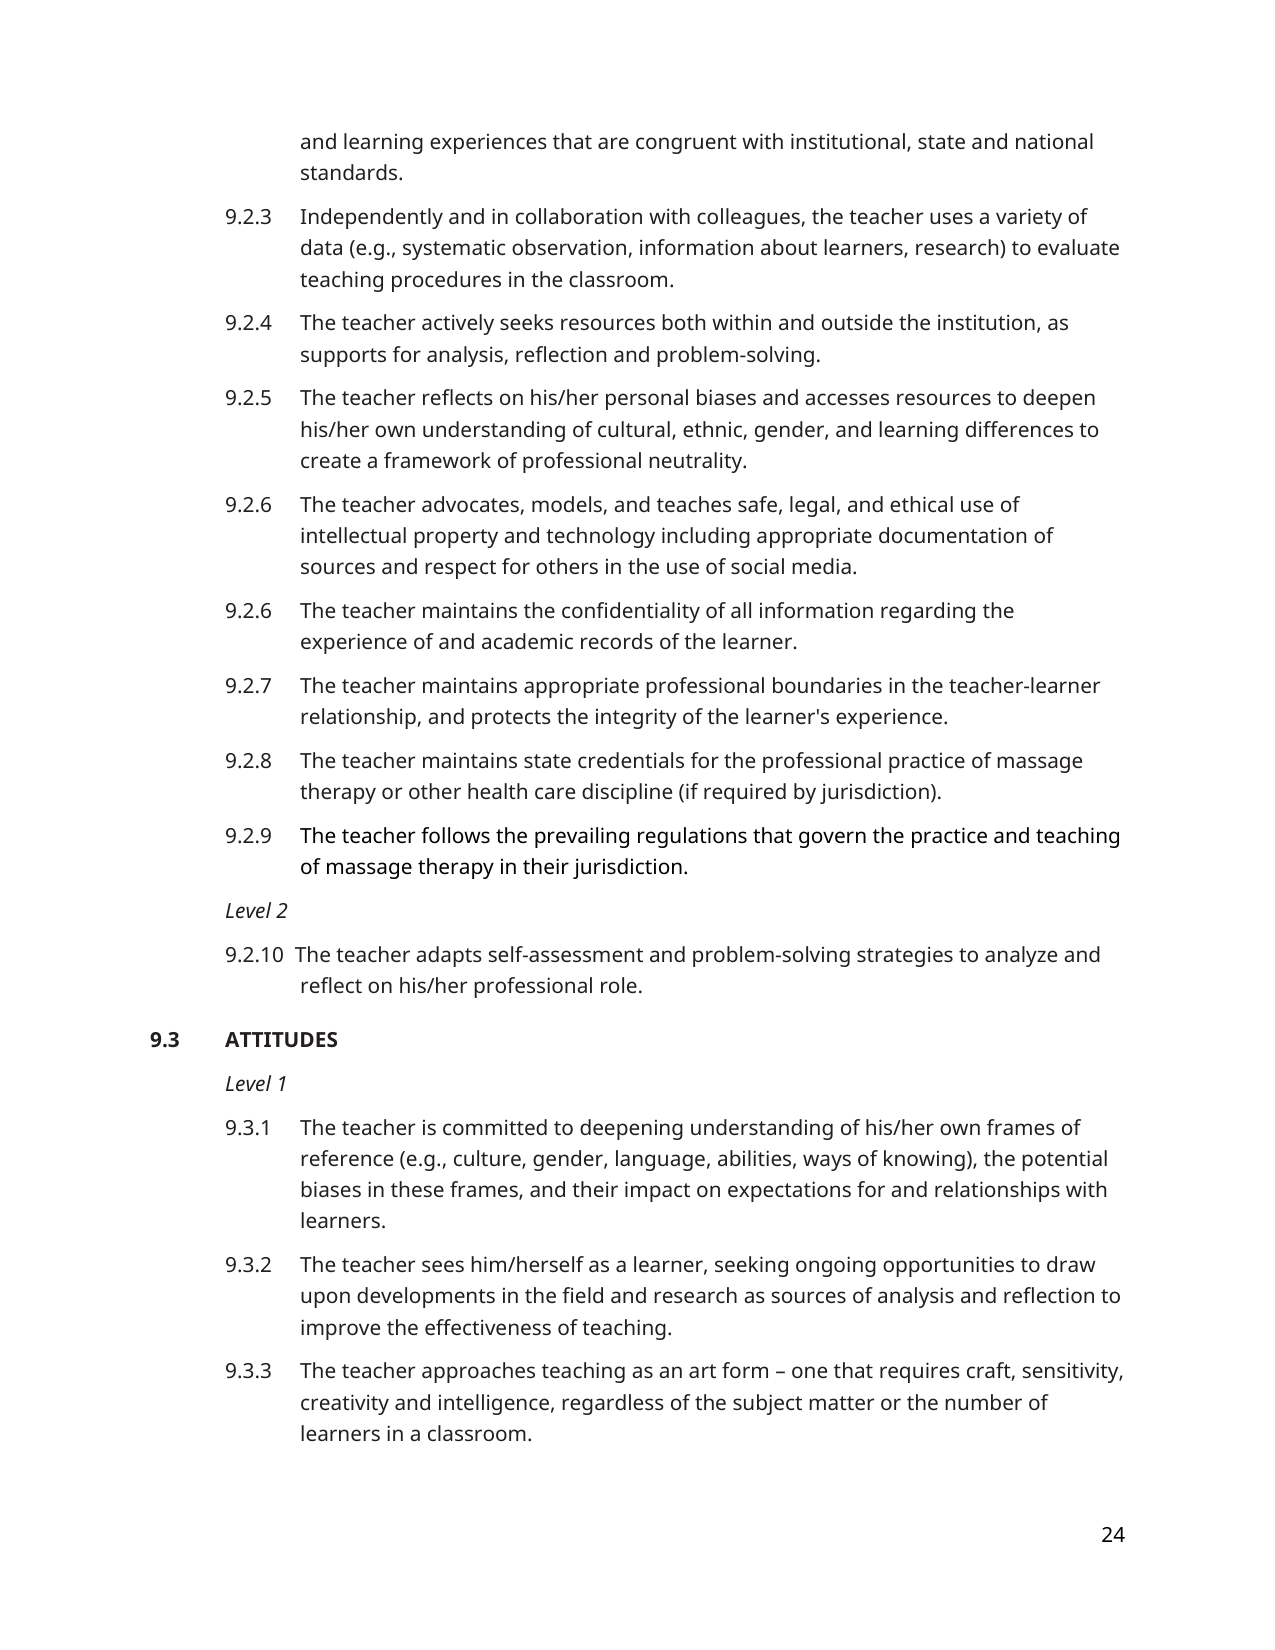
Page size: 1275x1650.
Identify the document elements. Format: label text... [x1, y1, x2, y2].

text 9.2.7 The teacher maintains appropriate professional boundaries in the teacher-learner relationship, and protects the integrity of the learner's experience. [225, 671, 1125, 731]
text 9.2.6 The teacher maintains the confidentiality of all information regarding the experience of and academic records of the learner. [225, 596, 1125, 656]
text 9.2.5 The teacher reflects on his/her personal biases and accesses resources to deepen his/her own understanding of cultural, ethnic, gender, and learning differences to create a framework of professional neutrality. [225, 383, 1125, 474]
text 9.3 ATTITUDES [150, 1025, 1125, 1054]
text 9.2.10 The teacher adapts self-assessment and problem-solving strategies to analyze and reflect on his/her professional role. [225, 940, 1125, 999]
text 9.3.1 The teacher is committed to deepening understanding of his/her own frames of reference (e.g., culture, gender, language, abilities, ways of knowing), the potential biases in these frames, and their impact on expectations for and relationships with learners. [225, 1113, 1125, 1235]
text 9.2.6 The teacher advocates, models, and teaches safe, legal, and ethical use of intellectual property and technology including appropriate documentation of sources and respect for others in the use of social media. [225, 490, 1125, 581]
text Level 2 [225, 896, 1125, 924]
text Level 1 [225, 1069, 1125, 1097]
text 9.2.8 The teacher maintains state credentials for the professional practice of massage therapy or other health care discipline (if required by jurisdiction). [225, 746, 1125, 806]
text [225, 127, 1125, 187]
text 9.2.9 The teacher follows the prevailing regulations that govern the practice and teaching of massage therapy in their jurisdiction. [225, 821, 1125, 881]
text 9.2.4 The teacher actively seeks resources both within and outside the institution, as supports for analysis, reflection and problem-solving. [225, 308, 1125, 368]
text 9.3.3 The teacher approaches teaching as an art form – one that requires craft, sensitivity, creativity and intelligence, regardless of the subject matter or the number of learners in a classroom. [225, 1356, 1125, 1447]
text 9.3.2 The teacher sees him/herself as a learner, seeking ongoing opportunities to draw upon developments in the field and research as sources of analysis and reflection to improve the effectiveness of teaching. [225, 1250, 1125, 1341]
text 9.2.3 Independently and in collaboration with colleagues, the teacher uses a variety of data (e.g., systematic observation, information about learners, research) to evaluate teaching procedures in the classroom. [225, 202, 1125, 293]
